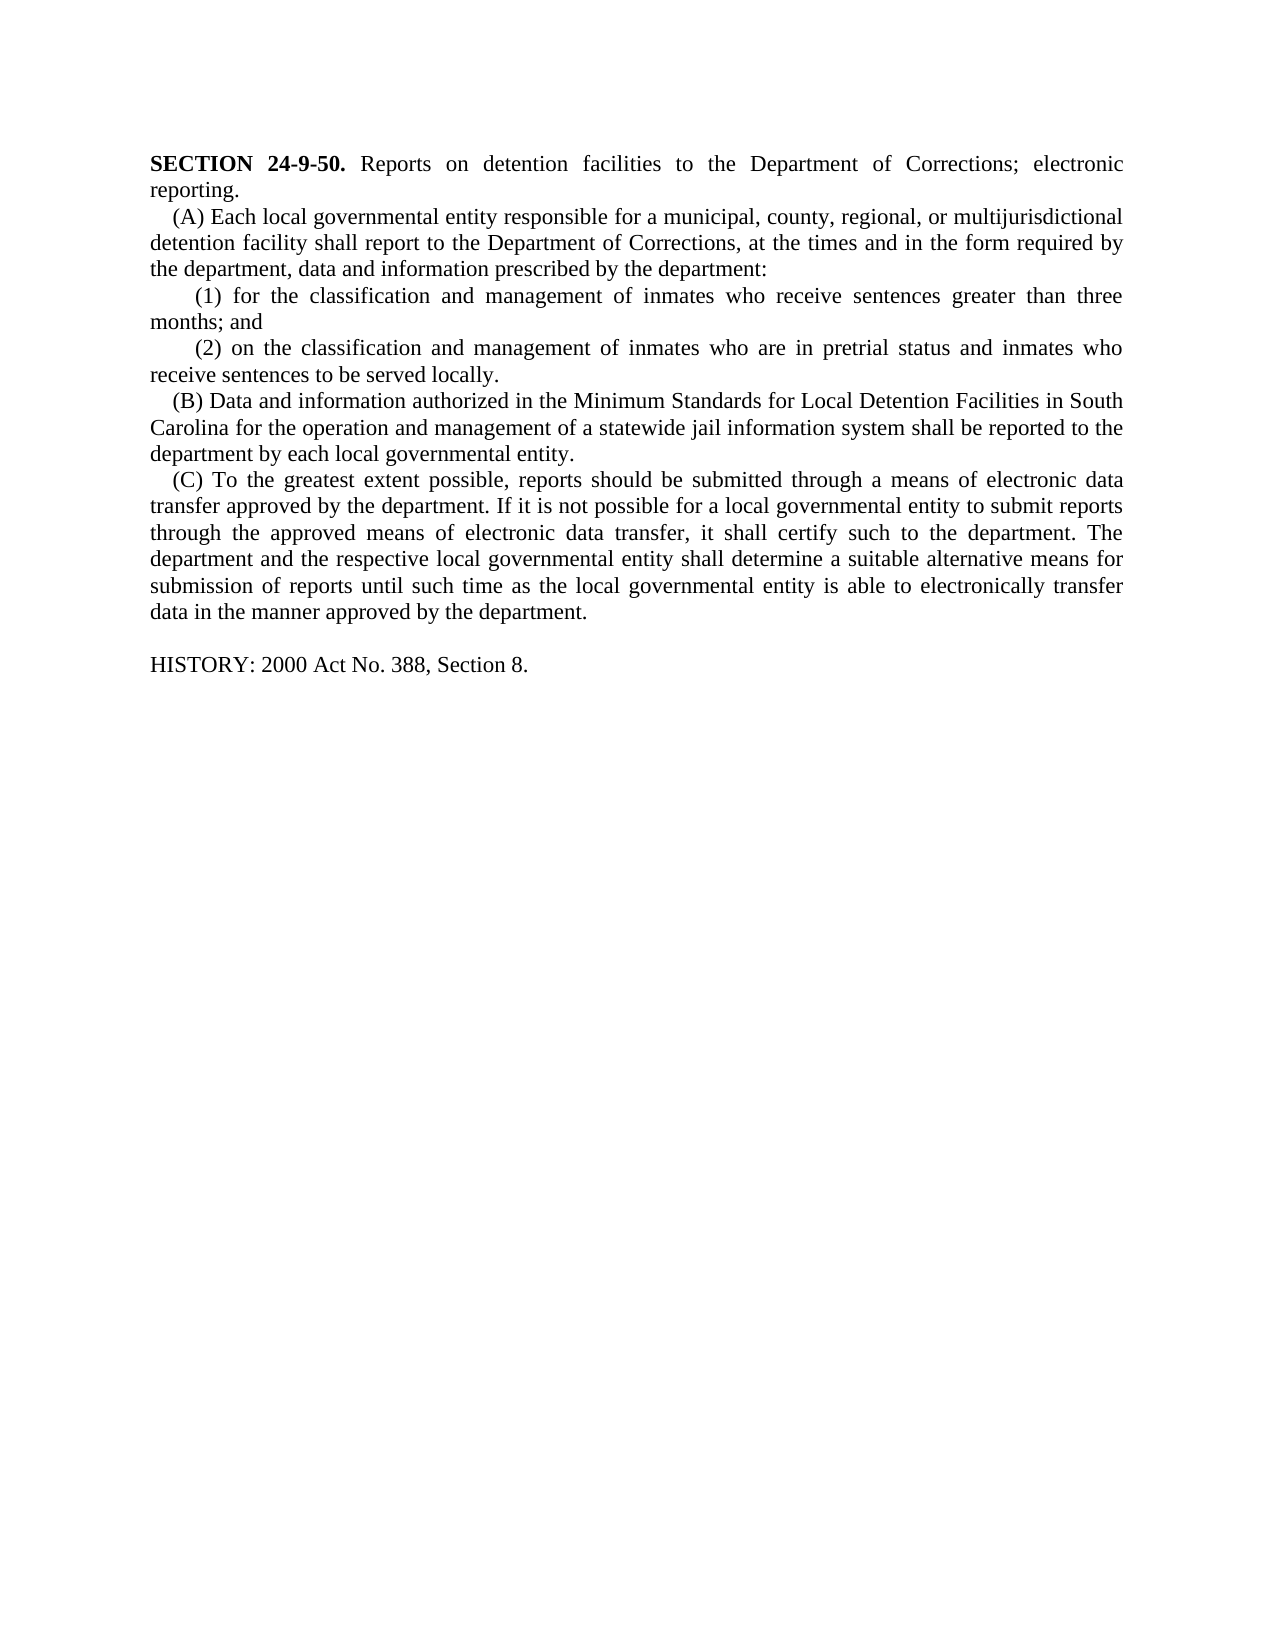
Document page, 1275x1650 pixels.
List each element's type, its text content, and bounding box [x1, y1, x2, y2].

text SECTION 24-9-50. Reports on detention facilities to the Department of Corrections; electronic reporting. [150, 150, 1125, 203]
text (2) on the classification and management of inmates who are in pretrial status and inmates who receive sentences to be served locally. [150, 334, 1125, 387]
text (A) Each local governmental entity responsible for a municipal, county, regional, or multijurisdictional detention facility shall report to the Department of Corrections, at the times and in the form required by the department, data and information prescribed by the department: [150, 203, 1125, 282]
text HISTORY: 2000 Act No. 388, Section 8. [150, 651, 1125, 677]
text (1) for the classification and management of inmates who receive sentences greater than three months; and [150, 282, 1125, 334]
text (B) Data and information authorized in the Minimum Standards for Local Detention Facilities in South Carolina for the operation and management of a statewide jail information system shall be reported to the department by each local governmental entity. [150, 387, 1125, 466]
text (C) To the greatest extent possible, reports should be submitted through a means of electronic data transfer approved by the department. If it is not possible for a local governmental entity to submit reports through the approved means of electronic data transfer, it shall certify such to the department. The department and the respective local governmental entity shall determine a suitable alternative means for submission of reports until such time as the local governmental entity is able to electronically transfer data in the manner approved by the department. [150, 466, 1125, 624]
